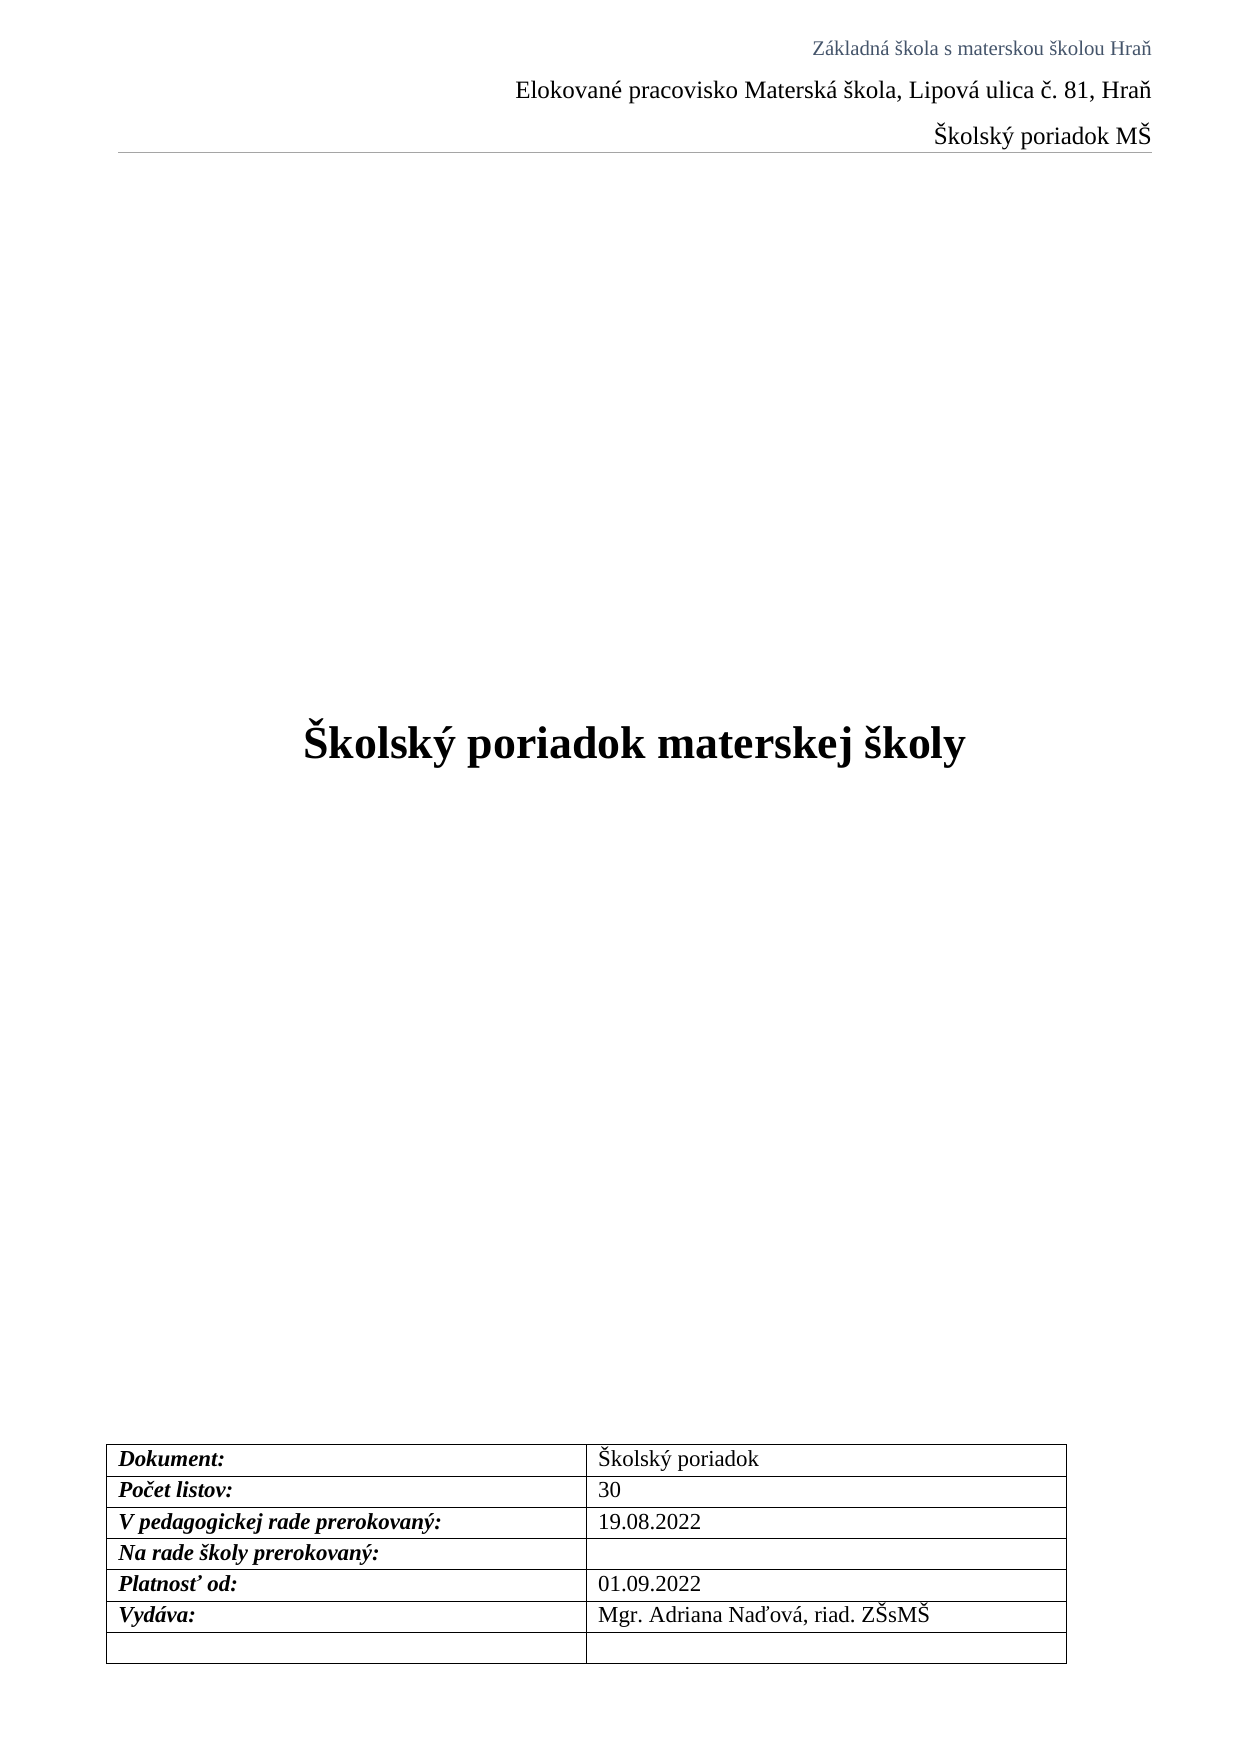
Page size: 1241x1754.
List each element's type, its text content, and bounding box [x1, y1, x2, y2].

table_cell Počet listov: [107, 1477, 586, 1507]
table_cell Platnosť od: [107, 1570, 586, 1601]
table_cell [587, 1539, 1066, 1569]
table_cell [107, 1633, 586, 1663]
text Školský poriadok materskej školy [118, 716, 1152, 769]
table_cell V pedagogickej rade prerokovaný: [107, 1508, 586, 1538]
table_cell Na rade školy prerokovaný: [107, 1539, 586, 1569]
table_cell Mgr. Adriana Naďová, riad. ZŠsMŠ [587, 1602, 1066, 1632]
table_cell 19.08.2022 [587, 1508, 1066, 1538]
table_cell 30 [587, 1477, 1066, 1507]
table_header Školský poriadok [587, 1445, 1066, 1476]
table_cell [587, 1633, 1066, 1663]
table_cell Vydáva: [107, 1602, 586, 1632]
table_cell 01.09.2022 [587, 1570, 1066, 1601]
table_header Dokument: [107, 1445, 586, 1476]
